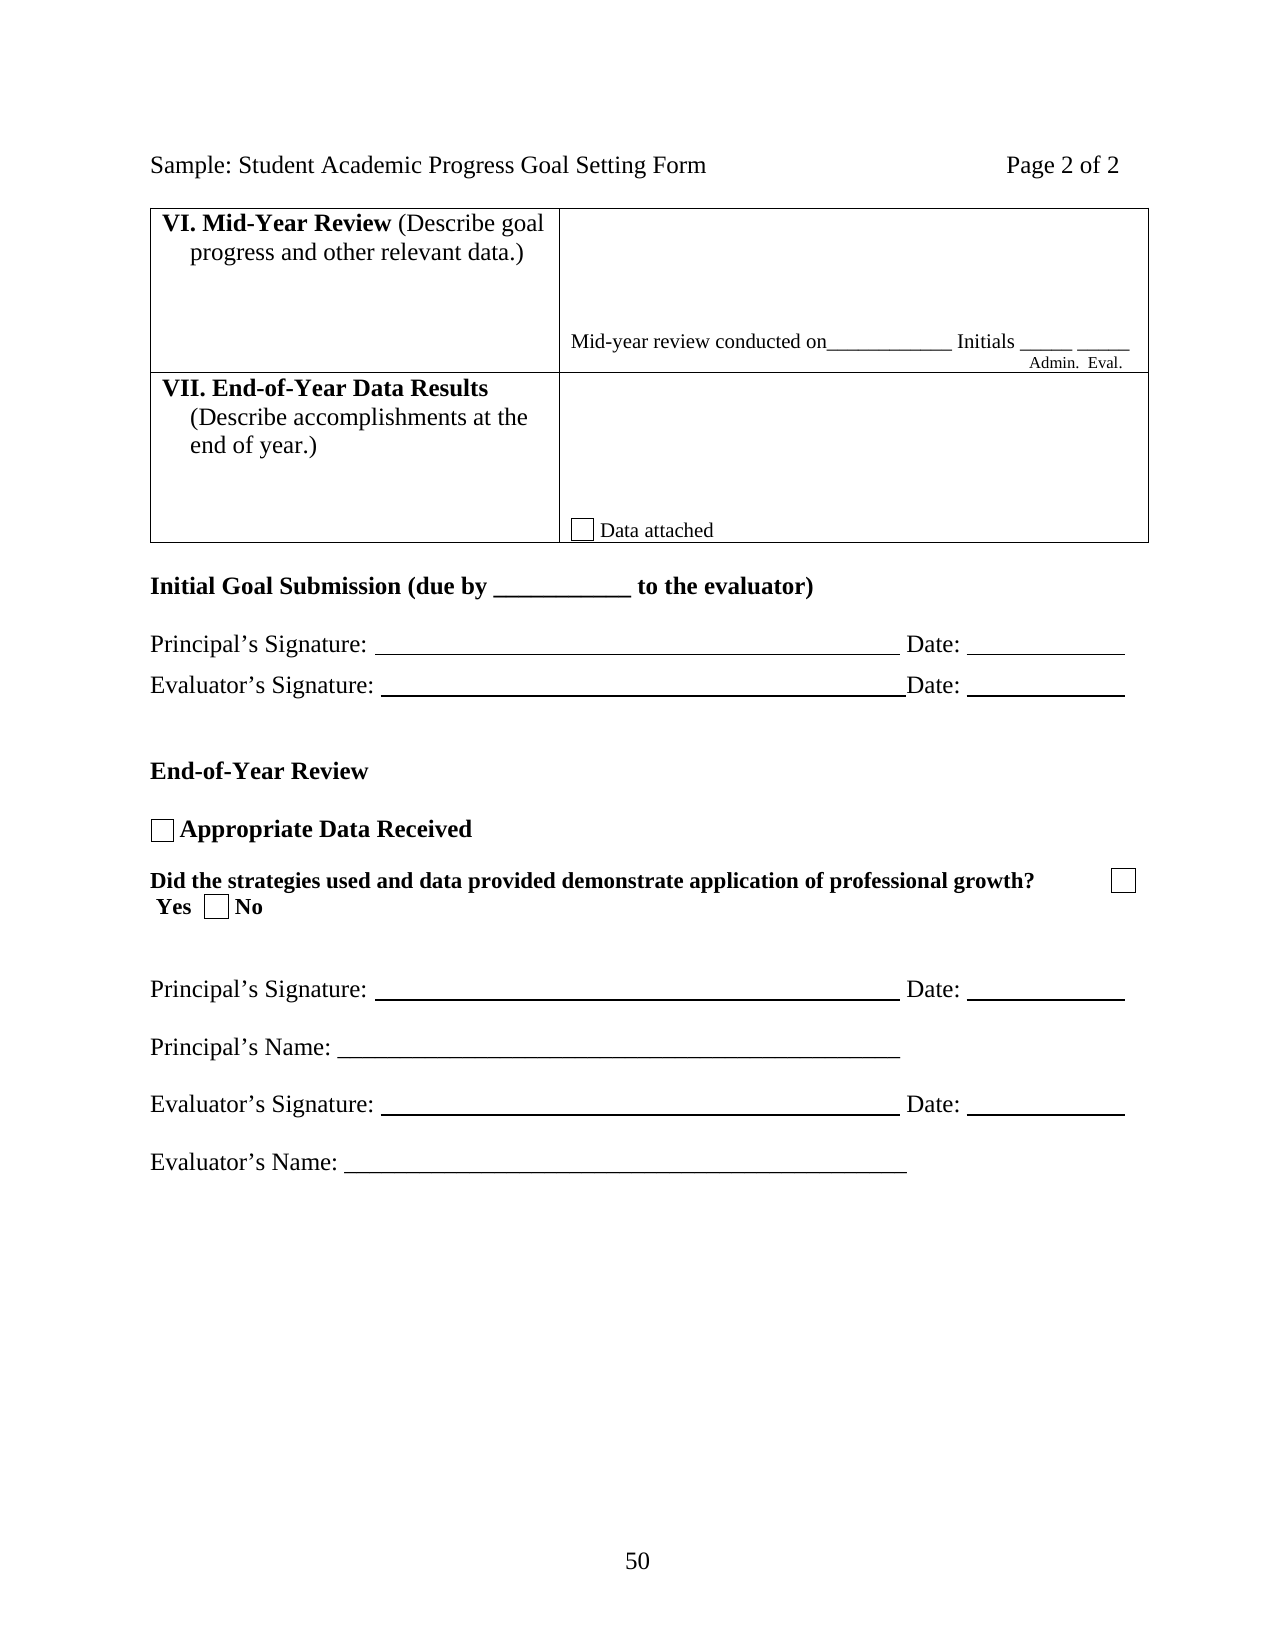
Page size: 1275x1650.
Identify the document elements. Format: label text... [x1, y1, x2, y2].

text Principal’s Name: _____________________________________________ [150, 1032, 1125, 1061]
text Principal’s Signature: Date: [150, 974, 1125, 1003]
text Did the strategies used and data provided demonstrate application of professional growth? Yes No [150, 867, 1125, 919]
text Evaluator’s Signature: Date: [150, 670, 1125, 699]
table_header Mid-year review conducted on____________ Initials _____ _____ Admin. Eval. [560, 209, 1148, 372]
text Evaluator’s Signature: Date: [150, 1089, 1125, 1118]
table_cell Data attached [560, 373, 1148, 542]
table_cell VII. End-of-Year Data Results (Describe accomplishments at the end of year.) [151, 373, 559, 542]
text Evaluator’s Name: _____________________________________________ [150, 1147, 1125, 1176]
text End-of-Year Review [150, 756, 1125, 785]
table_header VI. Mid-Year Review (Describe goal progress and other relevant data.) [151, 209, 559, 372]
text Appropriate Data Received [150, 814, 1125, 843]
text Sample: Student Academic Progress Goal Setting Form Page 2 of 2 [150, 150, 1144, 179]
text Principal’s Signature: Date: [150, 629, 1125, 658]
text Initial Goal Submission (due by ___________ to the evaluator) [150, 571, 1125, 600]
